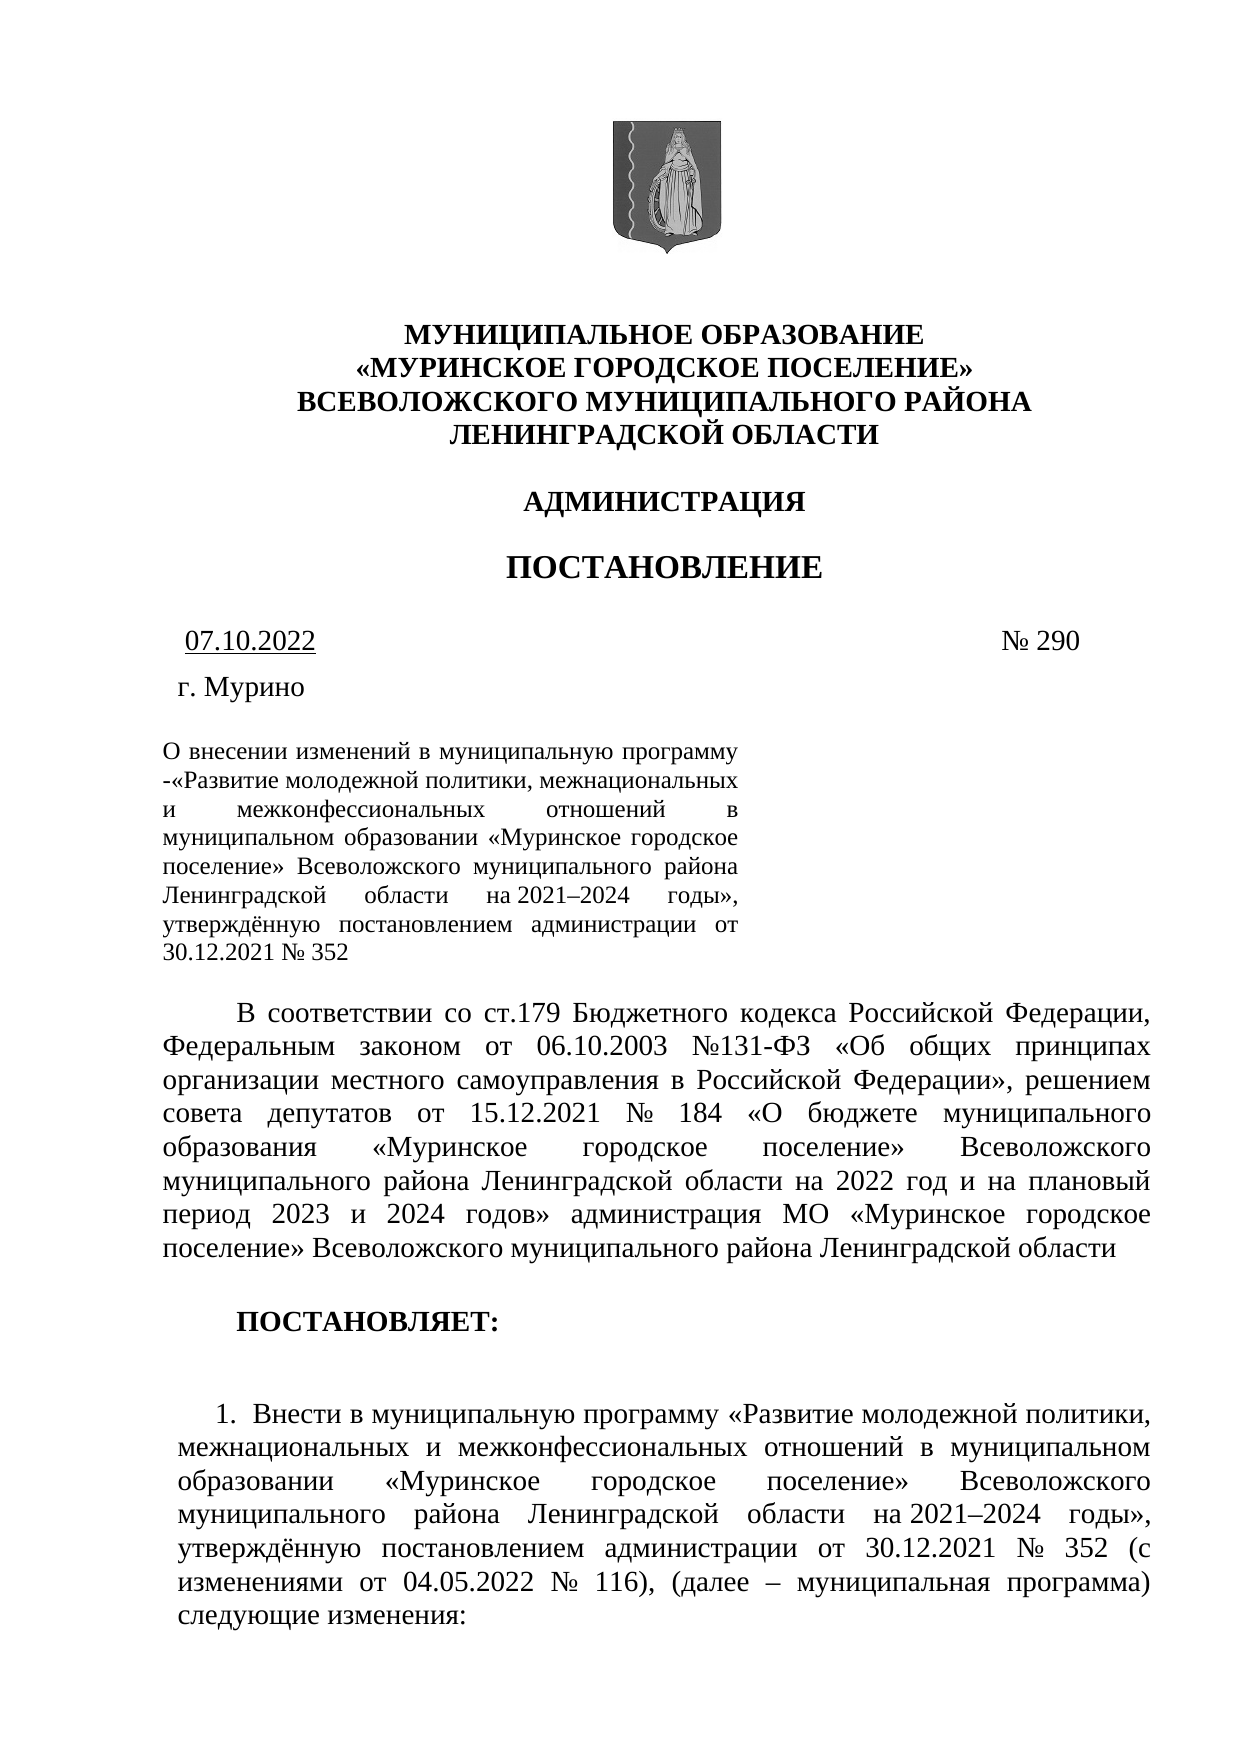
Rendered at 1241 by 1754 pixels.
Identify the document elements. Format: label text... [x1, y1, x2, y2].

text ПОСТАНОВЛЯЕТ: [177, 1304, 1152, 1338]
text В соответствии со ст.179 Бюджетного кодекса Российской Федерации, Федеральным законом от 06.10.2003 №131-ФЗ «Об общих принципах организации местного самоуправления в Российской Федерации», решением совета депутатов от 15.12.2021 № 184 «О бюджете муниципального образования «Муринское городское поселение» Всеволожского муниципального района Ленинградской области на 2022 год и на плановый период 2023 и 2024 годов» администрация МО «Муринское городское поселение» Всеволожского муниципального района Ленинградской области [162, 995, 1152, 1263]
text «МУРИНСКОЕ ГОРОДСКОЕ ПОСЕЛЕНИЕ» [177, 350, 1152, 384]
text ЛЕНИНГРАДСКОЙ ОБЛАСТИ [177, 417, 1152, 451]
text О внесении изменений в муниципальную программу -«Развитие молодежной политики, межнациональных и межконфессиональных отношений в муниципальном образовании «Муринское городское поселение» Всеволожского муниципального района Ленинградской области на 2021–2024 годы», утверждённую постановлением администрации от 30.12.2021 № 352 [162, 736, 738, 816]
text МУНИЦИПАЛЬНОЕ ОБРАЗОВАНИЕ [177, 317, 1152, 350]
list Внести в муниципальную программу «Развитие молодежной политики, межнациональных и межконфессиональных отношений в муниципальном образовании «Муринское городское поселение» Всеволожского муниципального района Ленинградской области на 2021–2024 годы», утверждённую постановлением администрации от 30.12.2021 № 352 (с изменениями от 04.05.2022 № 116), (далее – муниципальная программа) следующие изменения: [177, 1497, 1152, 1631]
text О внесении изменений в муниципальную программу -«Развитие молодежной политики, межнациональных и межконфессиональных отношений в муниципальном образовании «Муринское городское поселение» Всеволожского муниципального района Ленинградской области на 2021–2024 годы», утверждённую постановлением администрации от 30.12.2021 № 352 [162, 903, 738, 966]
list Внести в муниципальную программу «Развитие молодежной политики, межнациональных и межконфессиональных отношений в муниципальном образовании «Муринское городское поселение» Всеволожского муниципального района Ленинградской области на 2021–2024 годы», утверждённую постановлением администрации от 30.12.2021 № 352 (с изменениями от 04.05.2022 № 116), (далее – муниципальная программа) следующие изменения: [177, 1396, 1152, 1430]
text 07.10.2022 № 290 [177, 623, 1152, 657]
text ПОСТАНОВЛЕНИЕ [177, 547, 1152, 585]
text г. Мурино [177, 669, 1152, 703]
text АДМИНИСТРАЦИЯ [177, 484, 1152, 518]
text ВСЕВОЛОЖСКОГО МУНИЦИПАЛЬНОГО РАЙОНА [177, 384, 1152, 417]
